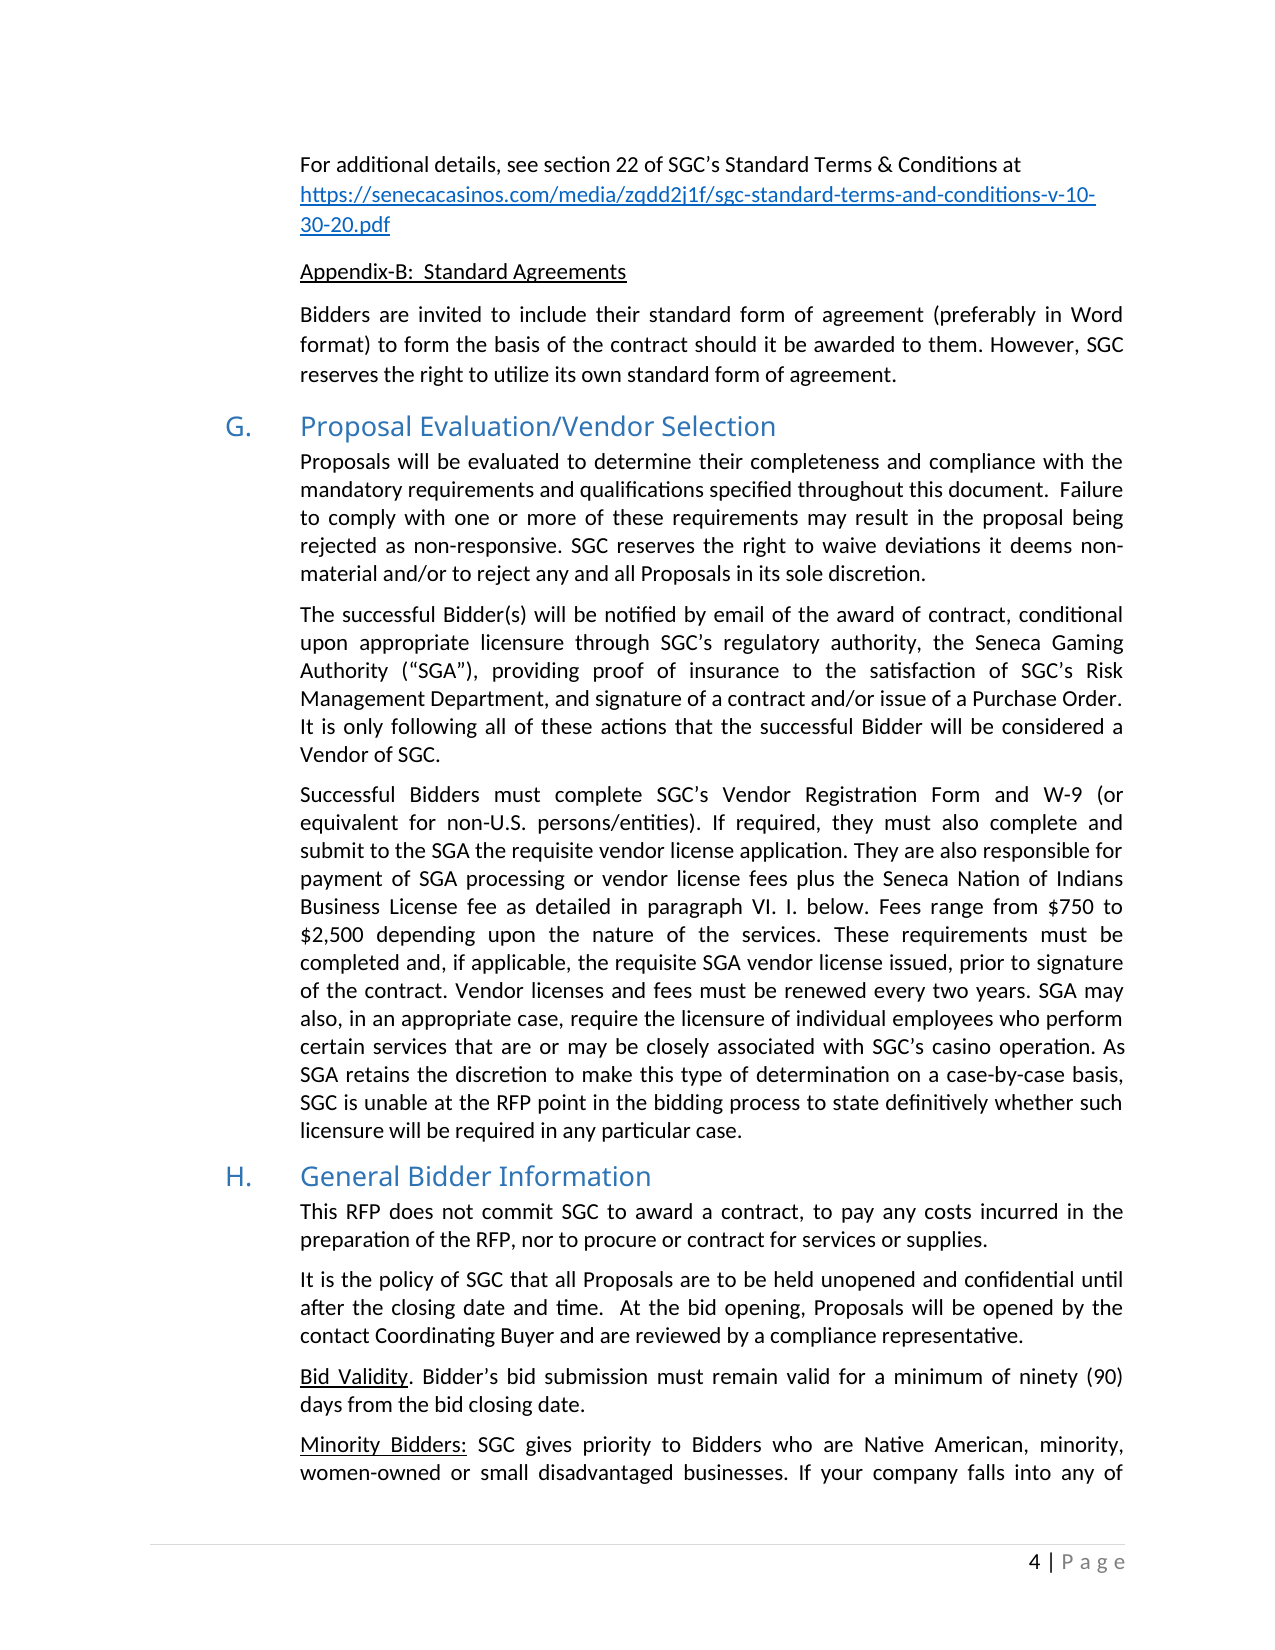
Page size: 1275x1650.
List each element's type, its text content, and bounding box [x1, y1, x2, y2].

text This RFP does not commit SGC to award a contract, to pay any costs incurred in the preparation of the RFP, nor to procure or contract for services or supplies. [300, 1197, 1125, 1253]
text Successful Bidders must complete SGC’s Vendor Registration Form and W-9 (or equivalent for non-U.S. persons/entities). If required, they must also complete and submit to the SGA the requisite vendor license application. They are also responsible for payment of SGA processing or vendor license fees plus the Seneca Nation of Indians Business License fee as detailed in paragraph VI. I. below. Fees range from $750 to $2,500 depending upon the nature of the services. These requirements must be completed and, if applicable, the requisite SGA vendor license issued, prior to signature of the contract. Vendor licenses and fees must be renewed every two years. SGA may also, in an appropriate case, require the licensure of individual employees who perform certain services that are or may be closely associated with SGC’s casino operation. As SGA retains the discretion to make this type of determination on a case-by-case basis, SGC is unable at the RFP point in the bidding process to state definitively whether such licensure will be required in any particular case. [300, 780, 1125, 1144]
subtitle General Bidder Information [225, 1157, 1125, 1194]
text Bidders are invited to include their standard form of agreement (preferably in Word format) to form the basis of the contract should it be awarded to them. However, SGC reserves the right to utilize its own standard form of agreement. [300, 300, 1125, 388]
text Proposals will be evaluated to determine their completeness and compliance with the mandatory requirements and qualifications specified throughout this document. Failure to comply with one or more of these requirements may result in the proposal being rejected as non-responsive. SGC reserves the right to waive deviations it deems non-material and/or to reject any and all Proposals in its sole discretion. [300, 447, 1125, 587]
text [300, 1431, 1125, 1487]
text For additional details, see section 22 of SGC’s Standard Terms & Conditions at https://senecacasinos.com/media/zqdd2j1f/sgc-standard-terms-and-conditions-v-10-30-20.pdf [300, 150, 1125, 238]
text The successful Bidder(s) will be notified by email of the award of contract, conditional upon appropriate licensure through SGC’s regulatory authority, the Seneca Gaming Authority (“SGA”), providing proof of insurance to the satisfaction of SGC’s Risk Management Department, and signature of a contract and/or issue of a Purchase Order. It is only following all of these actions that the successful Bidder will be considered a Vendor of SGC. [300, 600, 1125, 768]
text Bid Validity. Bidder’s bid submission must remain valid for a minimum of ninety (90) days from the bid closing date. [300, 1362, 1125, 1418]
text It is the policy of SGC that all Proposals are to be held unopened and confidential until after the closing date and time. At the bid opening, Proposals will be opened by the contact Coordinating Buyer and are reviewed by a compliance representative. [300, 1265, 1125, 1349]
text Appendix-B: Standard Agreements [225, 257, 1125, 285]
subtitle Proposal Evaluation/Vendor Selection [225, 407, 1125, 444]
